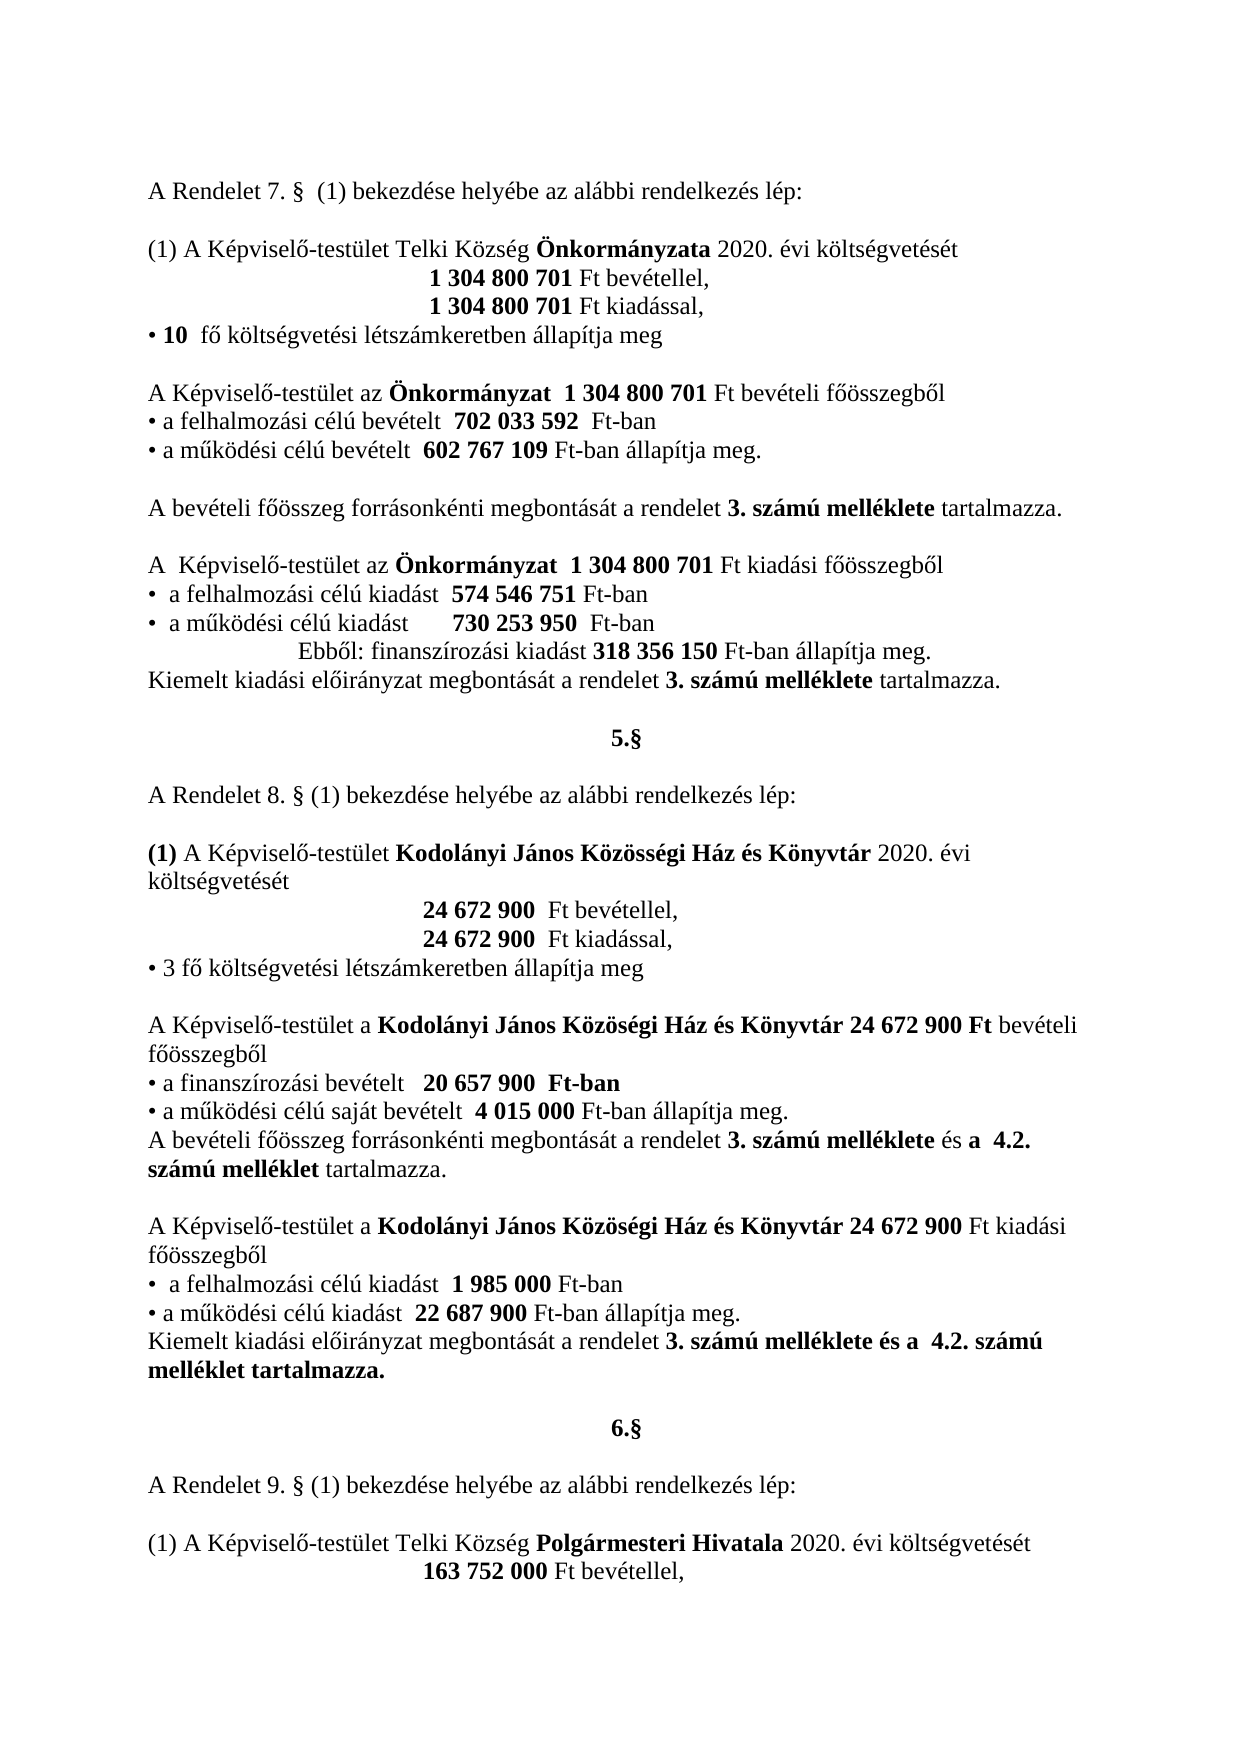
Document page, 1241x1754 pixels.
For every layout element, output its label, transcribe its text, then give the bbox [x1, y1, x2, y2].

text 24 672 900 Ft kiadással, [148, 924, 1093, 953]
text A Rendelet 8. § (1) bekezdése helyébe az alábbi rendelkezés lép: [148, 780, 1093, 809]
text A bevételi főösszeg forrásonkénti megbontását a rendelet 3. számú melléklete és a 4.2. számú melléklet tartalmazza. [148, 1125, 1093, 1183]
text Kiemelt kiadási előirányzat megbontását a rendelet 3. számú melléklete és a 4.2. számú melléklet tartalmazza. [148, 1326, 1093, 1384]
text A Képviselő-testület a Kodolányi János Közöségi Ház és Könyvtár 24 672 900 Ft bevételi főösszegből [148, 1010, 1093, 1068]
text • a működési célú saját bevételt 4 015 000 Ft-ban állapítja meg. [148, 1096, 1093, 1125]
text A Rendelet 9. § (1) bekezdése helyébe az alábbi rendelkezés lép: [148, 1470, 1093, 1499]
text A bevételi főösszeg forrásonkénti megbontását a rendelet 3. számú melléklete tartalmazza. [148, 493, 1093, 521]
text • a működési célú kiadást 22 687 900 Ft-ban állapítja meg. [148, 1298, 1093, 1326]
text (1) A Képviselő-testület Kodolányi János Közösségi Ház és Könyvtár 2020. évi költségvetését [148, 838, 1093, 895]
text 5.§ [148, 723, 1093, 751]
text • a felhalmozási célú kiadást 1 985 000 Ft-ban [148, 1269, 1093, 1298]
text 6.§ [148, 1413, 1093, 1441]
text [148, 1528, 1093, 1585]
text 24 672 900 Ft bevétellel, [148, 895, 1093, 924]
text A Képviselő-testület a Kodolányi János Közöségi Ház és Könyvtár 24 672 900 Ft kiadási főösszegből [148, 1211, 1093, 1269]
text A Képviselő-testület az Önkormányzat 1 304 800 701 Ft bevételi főösszegből • a felhalmozási célú bevételt 702 033 592 Ft-ban • a működési célú bevételt 602 767 109 Ft-ban állapítja meg. [148, 349, 1093, 493]
text • 3 fő költségvetési létszámkeretben állapítja meg [148, 953, 1093, 981]
text • a finanszírozási bevételt 20 657 900 Ft-ban [148, 1068, 1093, 1096]
text (1) A Képviselő-testület Telki Község Önkormányzata 2020. évi költségvetését 1 304 800 701 Ft bevétellel, 1 304 800 701 Ft kiadással, • 10 fő költségvetési létszámkeretben állapítja meg [148, 234, 1093, 349]
text A Képviselő-testület az Önkormányzat 1 304 800 701 Ft kiadási főösszegből • a felhalmozási célú kiadást 574 546 751 Ft-ban • a működési célú kiadást 730 253 950 Ft-ban Ebből: finanszírozási kiadást 318 356 150 Ft-ban állapítja meg. Kiemelt kiadási előirányzat megbontását a rendelet 3. számú melléklete tartalmazza. [148, 550, 1093, 694]
text A Rendelet 7. § (1) bekezdése helyébe az alábbi rendelkezés lép: [148, 176, 1093, 205]
